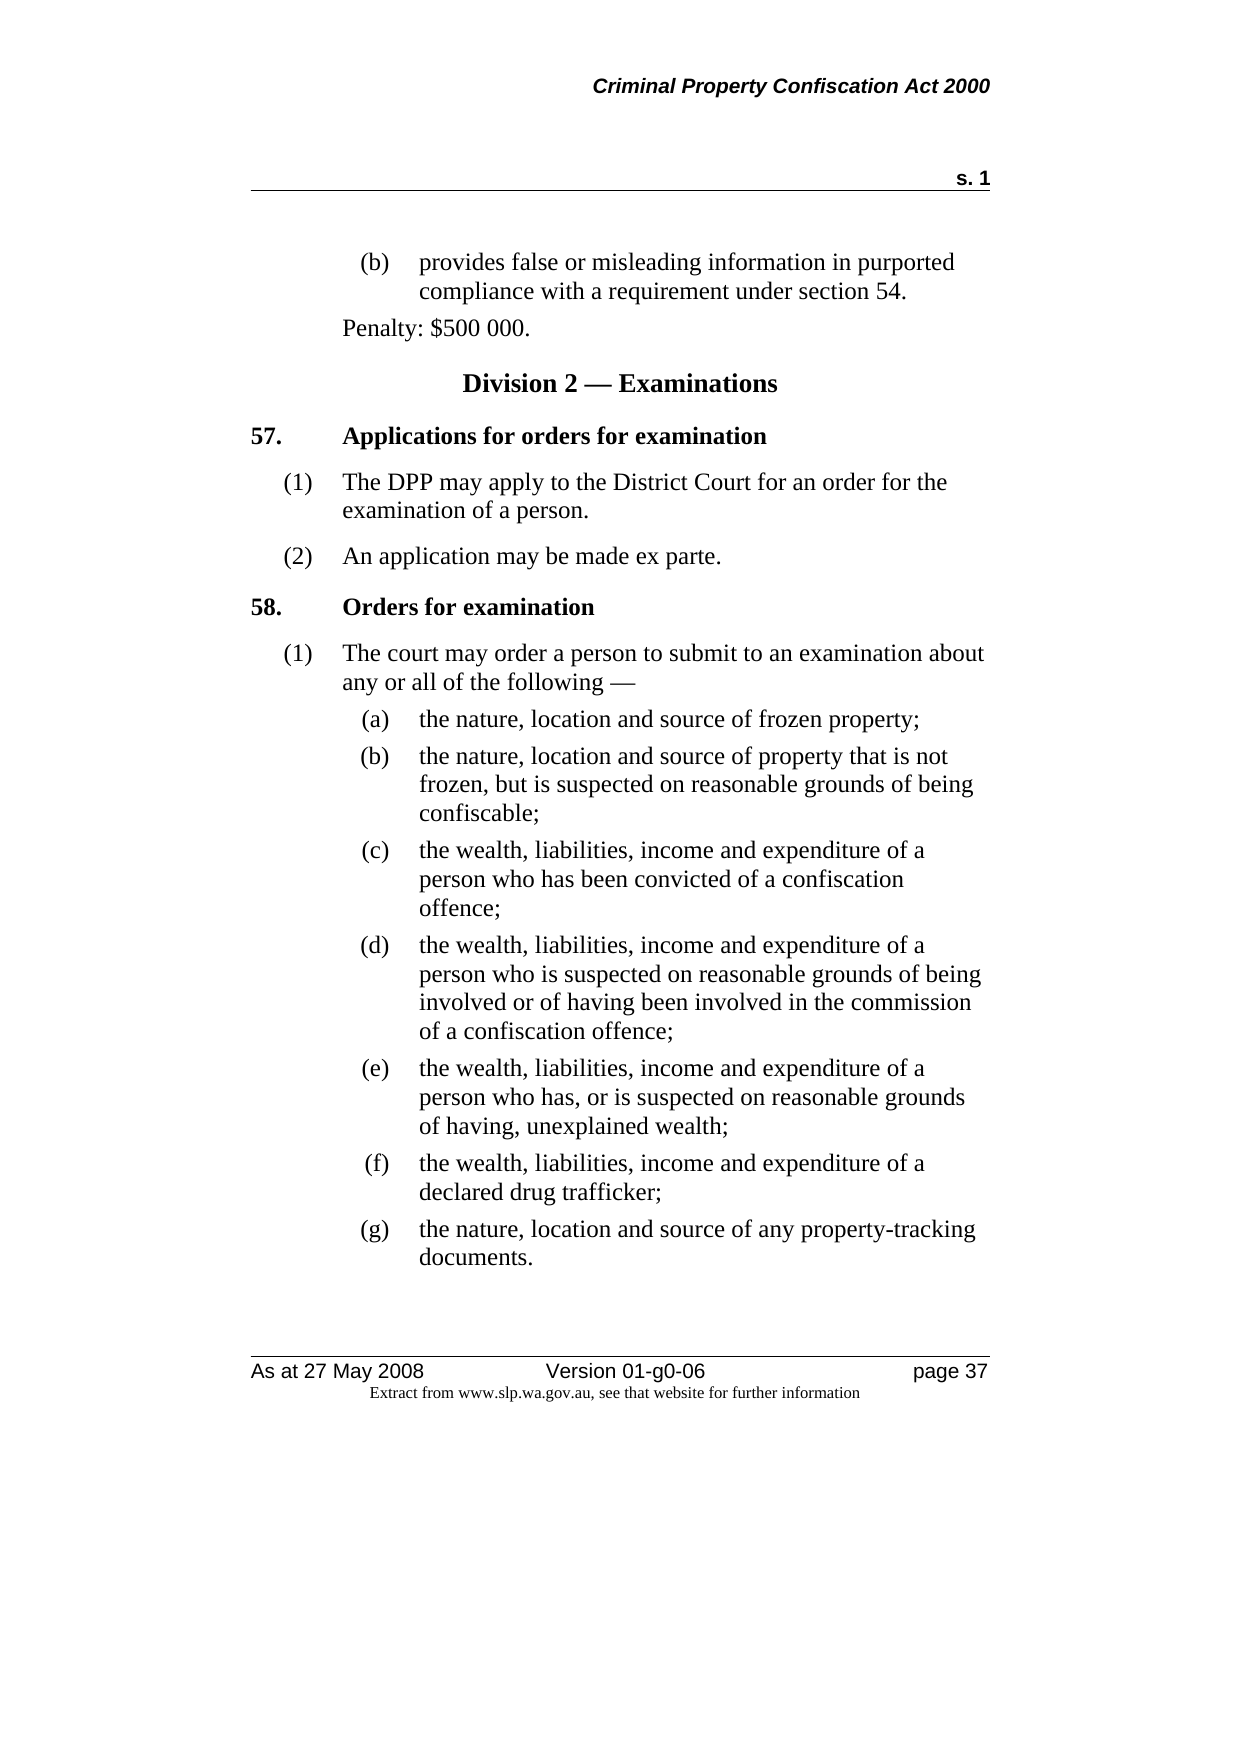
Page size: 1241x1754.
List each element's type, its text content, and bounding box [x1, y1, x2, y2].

text Penalty: $500 000. [251, 313, 990, 342]
text (b) provides false or misleading information in purported compliance with a requirement under section 54. [251, 247, 990, 305]
text (e) the wealth, liabilities, income and expenditure of a person who has, or is suspected on reasonable grounds of having, unexplained wealth; [251, 1053, 990, 1139]
subtitle 57. Applications for orders for examination [251, 421, 990, 450]
text (g) the nature, location and source of any property-tracking documents. [251, 1214, 990, 1271]
text (d) the wealth, liabilities, income and expenditure of a person who is suspected on reasonable grounds of being involved or of having been involved in the commission of a confiscation offence; [251, 930, 990, 1045]
text (1) The DPP may apply to the District Court for an order for the examination of a person. [251, 467, 990, 524]
text (f) the wealth, liabilities, income and expenditure of a declared drug trafficker; [251, 1148, 990, 1205]
text (a) the nature, location and source of frozen property; [251, 704, 990, 732]
text (2) An application may be made ex parte. [251, 541, 990, 569]
subtitle Division 2 — Examinations [251, 367, 990, 398]
subtitle 58. Orders for examination [251, 592, 990, 621]
text (b) the nature, location and source of property that is not frozen, but is suspected on reasonable grounds of being confiscable; [251, 741, 990, 827]
text (c) the wealth, liabilities, income and expenditure of a person who has been convicted of a confiscation offence; [251, 835, 990, 922]
text (1) The court may order a person to submit to an examination about any or all of the following — [251, 638, 990, 695]
